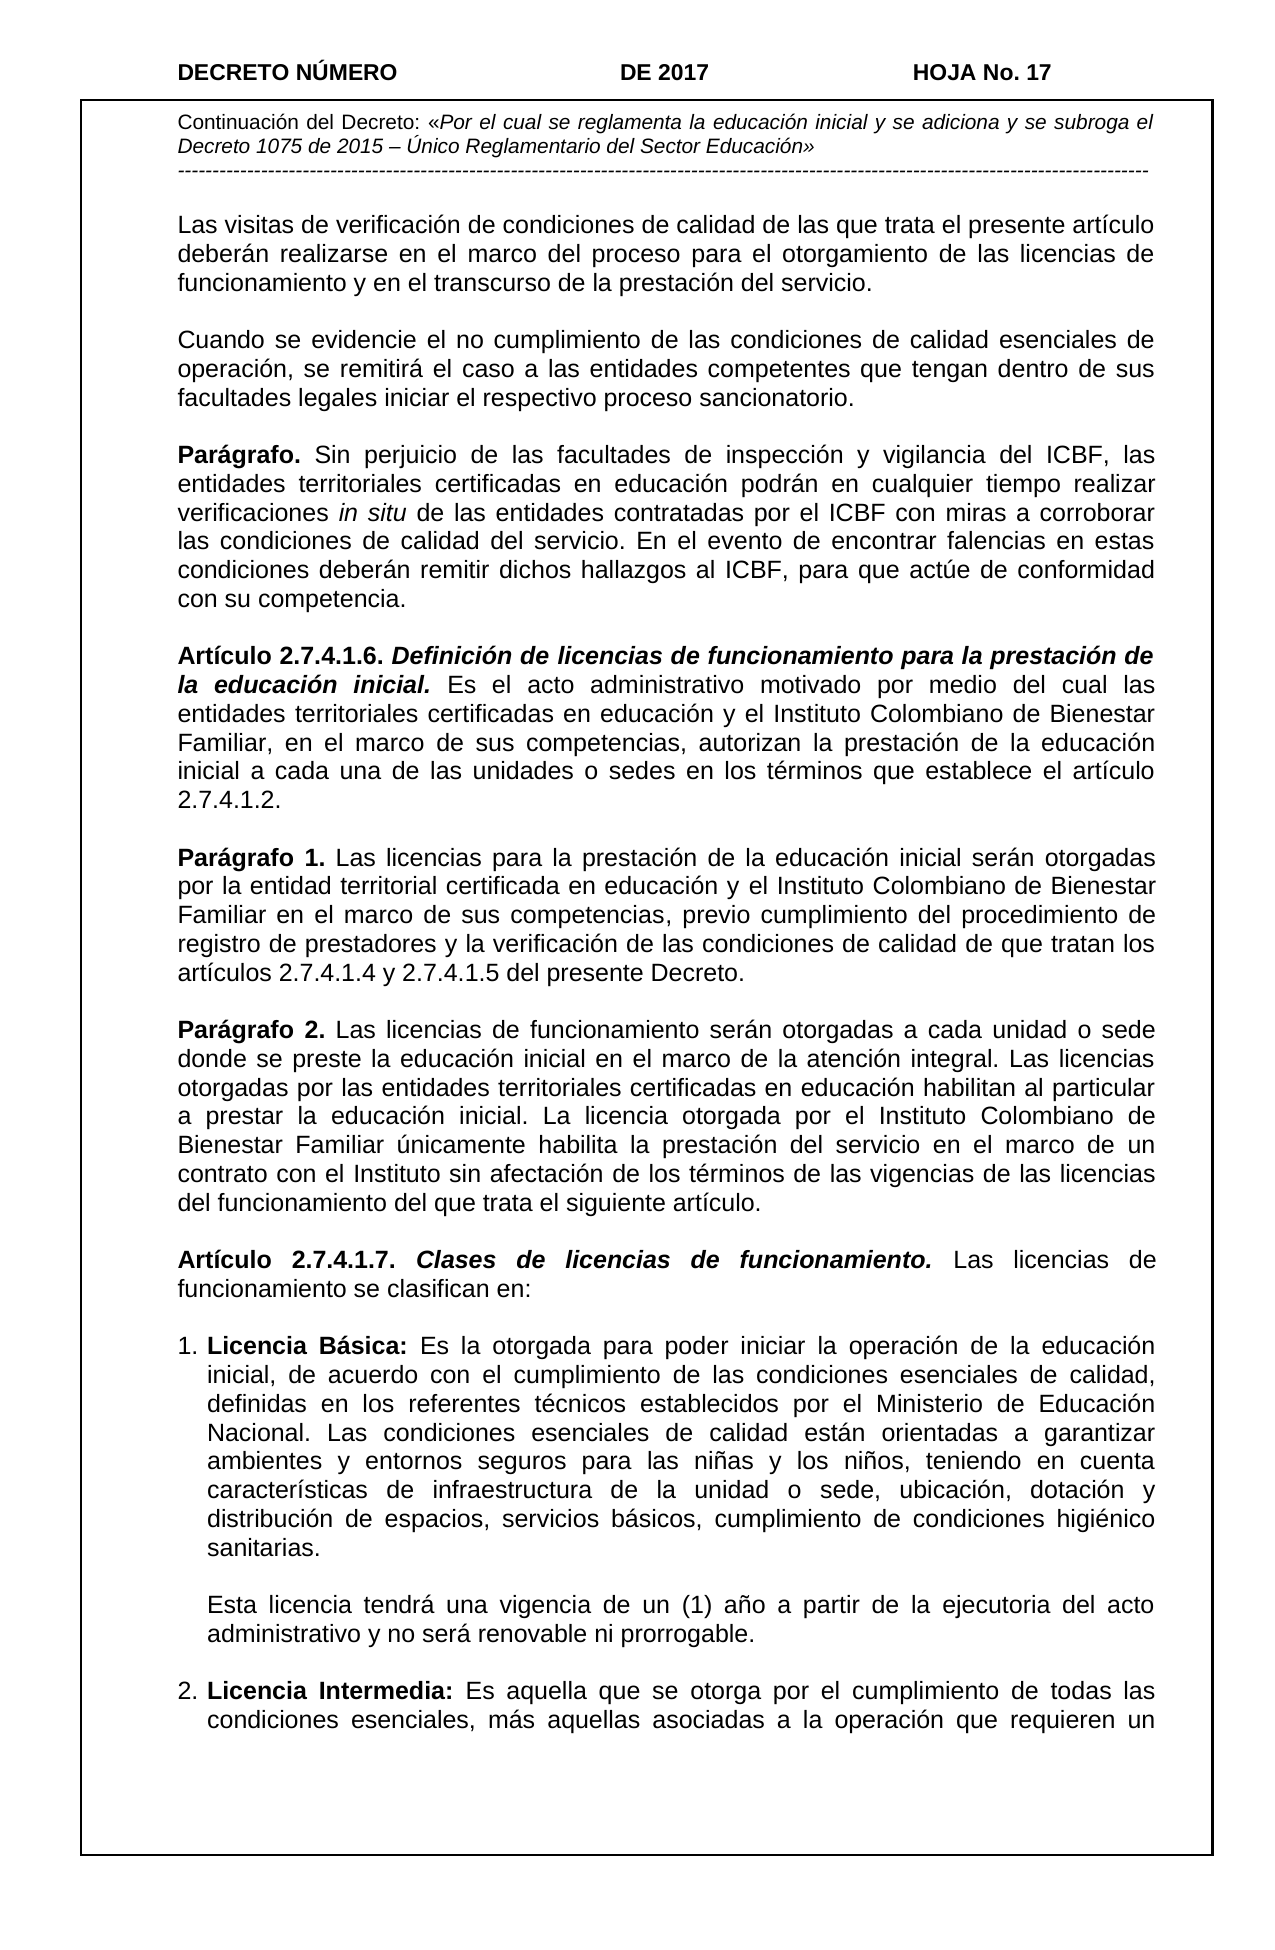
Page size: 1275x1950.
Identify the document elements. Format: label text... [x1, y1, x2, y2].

text Artículo 2.7.4.1.6. Definición de licencias de funcionamiento para la prestación de la educación inicial. Es el acto administrativo motivado por medio del cual las entidades territoriales certificadas en educación y el Instituto Colombiano de Bienestar Familiar, en el marco de sus competencias, autorizan la prestación de la educación inicial a cada una de las unidades o sedes en los términos que establece el artículo 2.7.4.1.2. [177, 641, 1157, 814]
list Esta licencia tendrá una vigencia de un (1) año a partir de la ejecutoria del acto administrativo y no será renovable ni prorrogable. [207, 1590, 1157, 1648]
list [177, 1676, 1157, 1734]
text Las visitas de verificación de condiciones de calidad de las que trata el presente artículo deberán realizarse en el marco del proceso para el otorgamiento de las licencias de funcionamiento y en el transcurso de la prestación del servicio. [177, 210, 1157, 296]
text Parágrafo. Sin perjuicio de las facultades de inspección y vigilancia del ICBF, las entidades territoriales certificadas en educación podrán en cualquier tiempo realizar verificaciones in situ de las entidades contratadas por el ICBF con miras a corroborar las condiciones de calidad del servicio. En el evento de encontrar falencias en estas condiciones deberán remitir dichos hallazgos al ICBF, para que actúe de conformidad con su competencia. [177, 440, 1157, 613]
list Licencia Básica: Es la otorgada para poder iniciar la operación de la educación inicial, de acuerdo con el cumplimiento de las condiciones esenciales de calidad, definidas en los referentes técnicos establecidos por el Ministerio de Educación Nacional. Las condiciones esenciales de calidad están orientadas a garantizar ambientes y entornos seguros para las niñas y los niños, teniendo en cuenta características de infraestructura de la unidad o sede, ubicación, dotación y distribución de espacios, servicios básicos, cumplimiento de condiciones higiénico sanitarias. [177, 1331, 1157, 1561]
text Artículo 2.7.4.1.7. Clases de licencias de funcionamiento. Las licencias de funcionamiento se clasifican en: [177, 1245, 1157, 1303]
text Parágrafo 1. Las licencias para la prestación de la educación inicial serán otorgadas por la entidad territorial certificada en educación y el Instituto Colombiano de Bienestar Familiar en el marco de sus competencias, previo cumplimiento del procedimiento de registro de prestadores y la verificación de las condiciones de calidad de que tratan los artículos 2.7.4.1.4 y 2.7.4.1.5 del presente Decreto. [177, 843, 1157, 986]
text Parágrafo 2. Las licencias de funcionamiento serán otorgadas a cada unidad o sede donde se preste la educación inicial en el marco de la atención integral. Las licencias otorgadas por las entidades territoriales certificadas en educación habilitan al particular a prestar la educación inicial. La licencia otorgada por el Instituto Colombiano de Bienestar Familiar únicamente habilita la prestación del servicio en el marco de un contrato con el Instituto sin afectación de los términos de las vigencias de las licencias del funcionamiento del que trata el siguiente artículo. [177, 1015, 1157, 1216]
text Cuando se evidencie el no cumplimiento de las condiciones de calidad esenciales de operación, se remitirá el caso a las entidades competentes que tengan dentro de sus facultades legales iniciar el respectivo proceso sancionatorio. [177, 325, 1157, 411]
